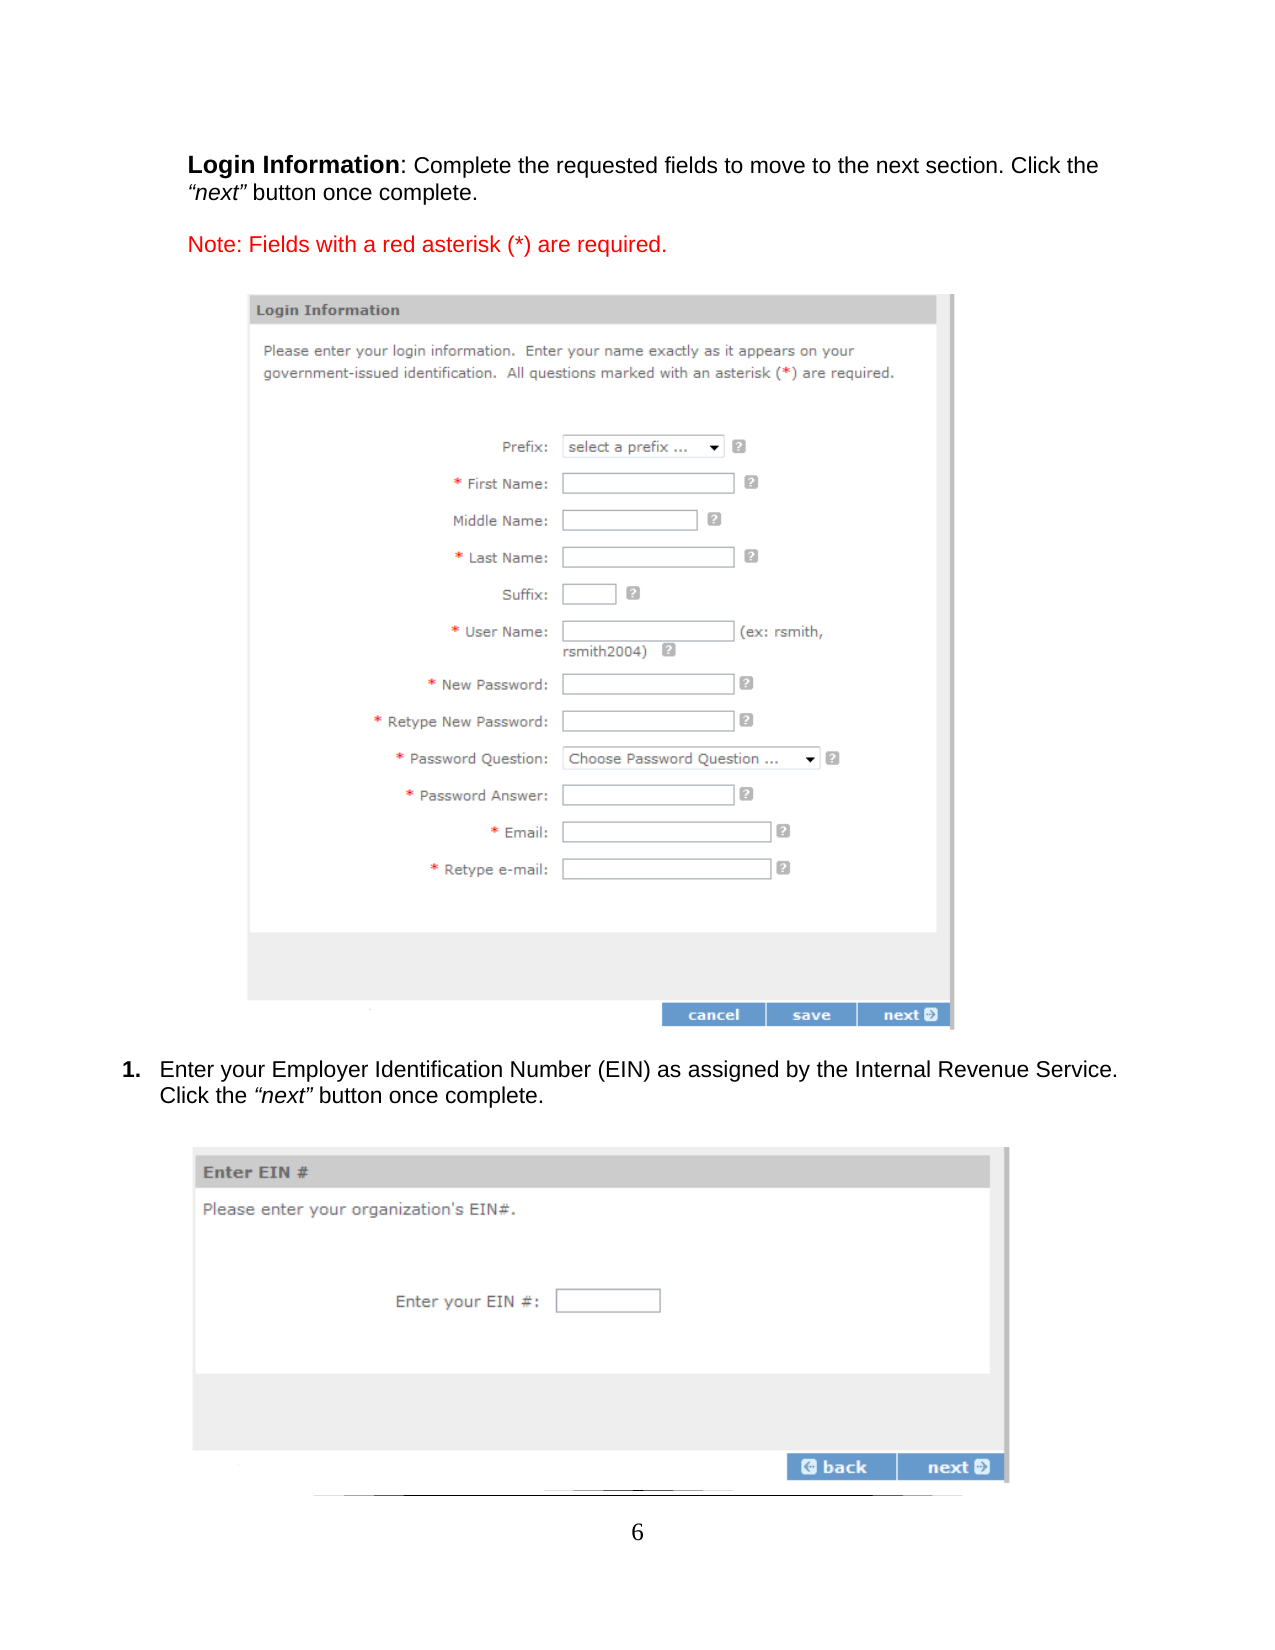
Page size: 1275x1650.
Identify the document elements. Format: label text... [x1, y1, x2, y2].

text Note: Fields with a red asterisk (*) are required. [187, 231, 1162, 258]
picture [245, 294, 955, 1033]
list Enter your Employer Identification Number (EIN) as assigned by the Internal Revenue Service. Click the “next” button once complete. [122, 1056, 1162, 1108]
picture [191, 1147, 1010, 1486]
text Login Information: Complete the requested fields to move to the next section. Click the “next” button once complete. [187, 150, 1162, 205]
